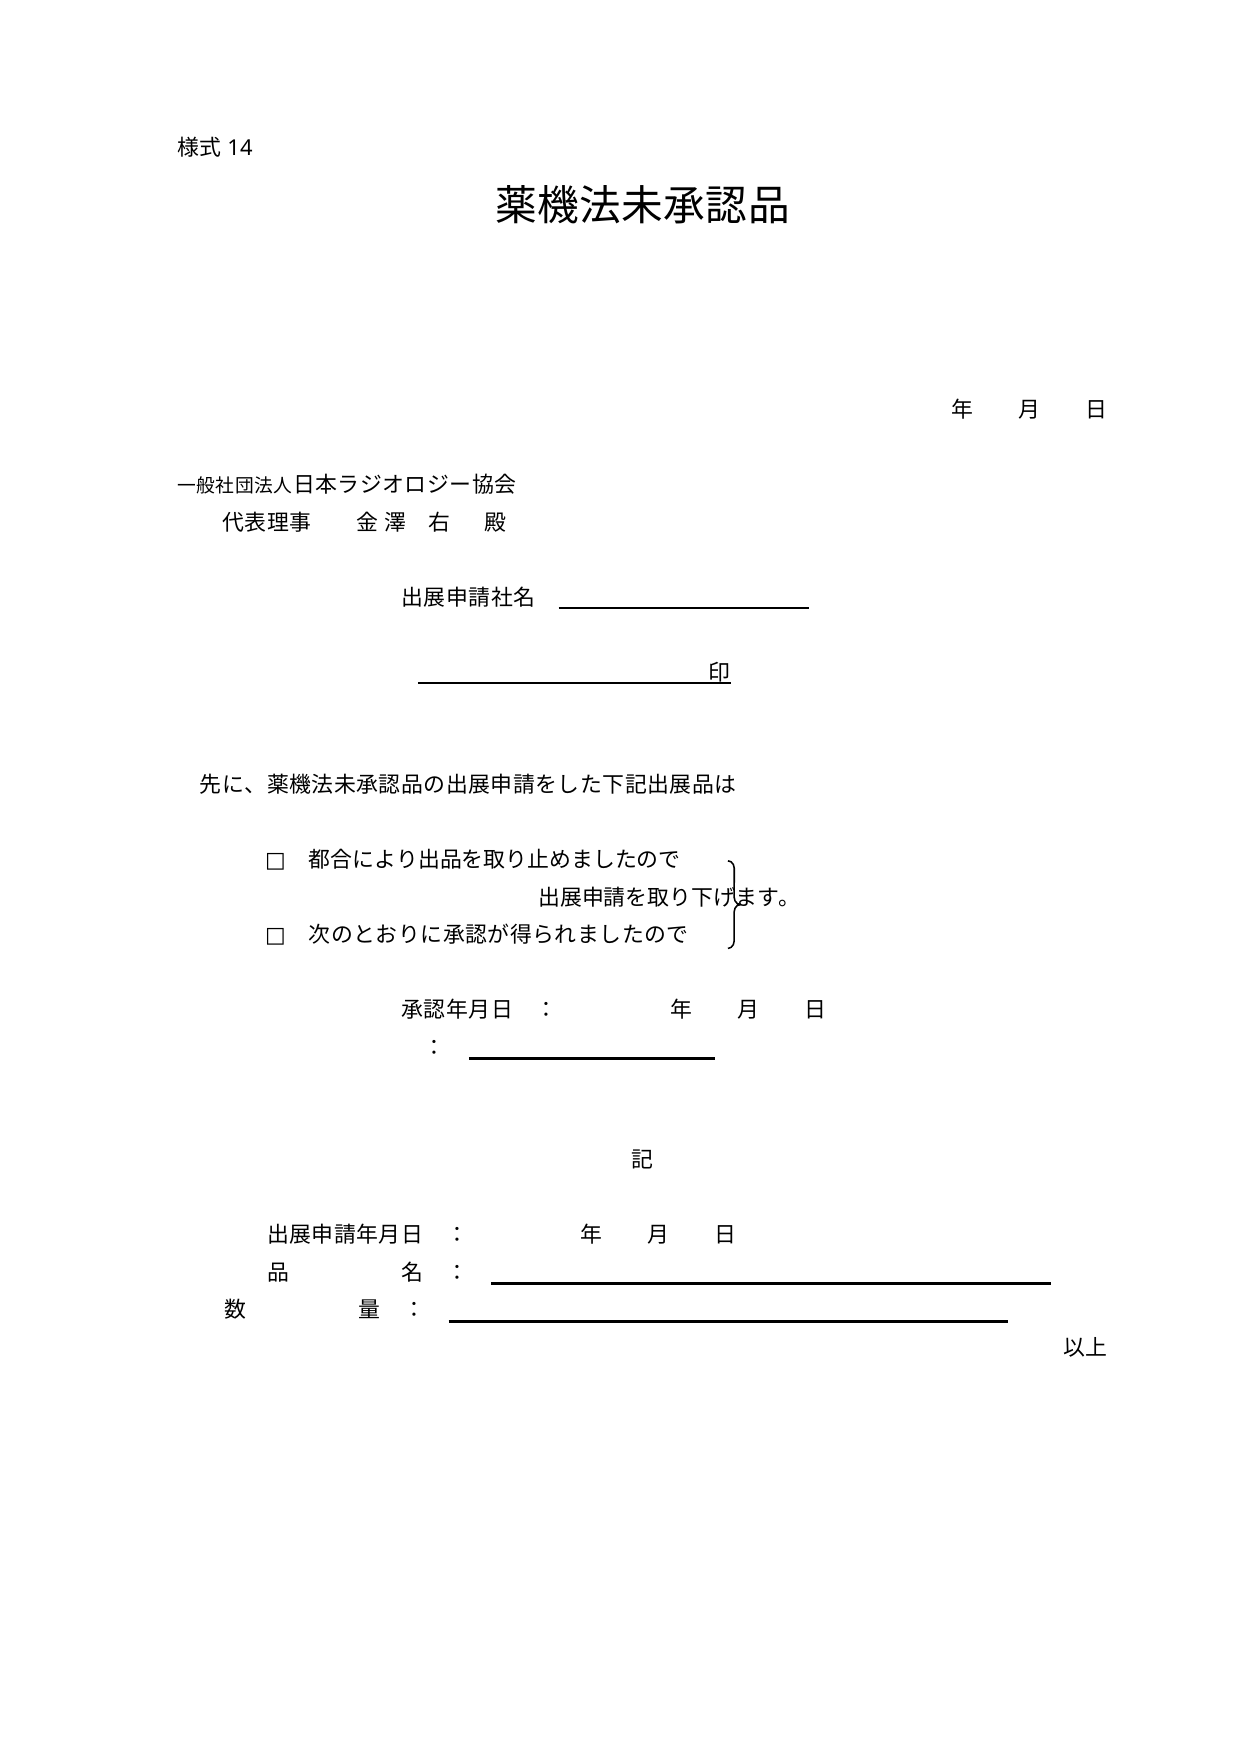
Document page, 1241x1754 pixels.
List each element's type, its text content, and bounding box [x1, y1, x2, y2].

list 次のとおりに承認が得られましたので [265, 914, 1107, 952]
text 記 [177, 1139, 1107, 1177]
text 代表理事 金 澤 右 殿 [177, 502, 1107, 539]
text 先に、薬機法未承認品の出展申請をした下記出展品は [177, 764, 1107, 802]
text 数 量 ： [177, 1289, 1107, 1327]
text 印 [177, 652, 1107, 689]
text 出展申請年月日 ： 年 月 日 [177, 1214, 1107, 1252]
text 様式 14 [177, 127, 1107, 164]
list 都合により出品を取り止めましたので [265, 839, 1107, 877]
text 品 名 ： [177, 1252, 1107, 1289]
text 薬機法未承認品 [177, 164, 1107, 239]
text 出展申請を取り下げます。 [735, 877, 1107, 914]
text 出展申請社名 [177, 577, 1107, 614]
text 出展申請を取り下げます。 [265, 877, 736, 914]
text 年 月 日 [177, 389, 1107, 427]
text 以上 [177, 1327, 1107, 1364]
text ： [177, 1027, 1107, 1064]
text 一般社団法人日本ラジオロジー協会 [177, 464, 1107, 502]
text 承認年月日 ： 年 月 日 [177, 989, 1107, 1027]
